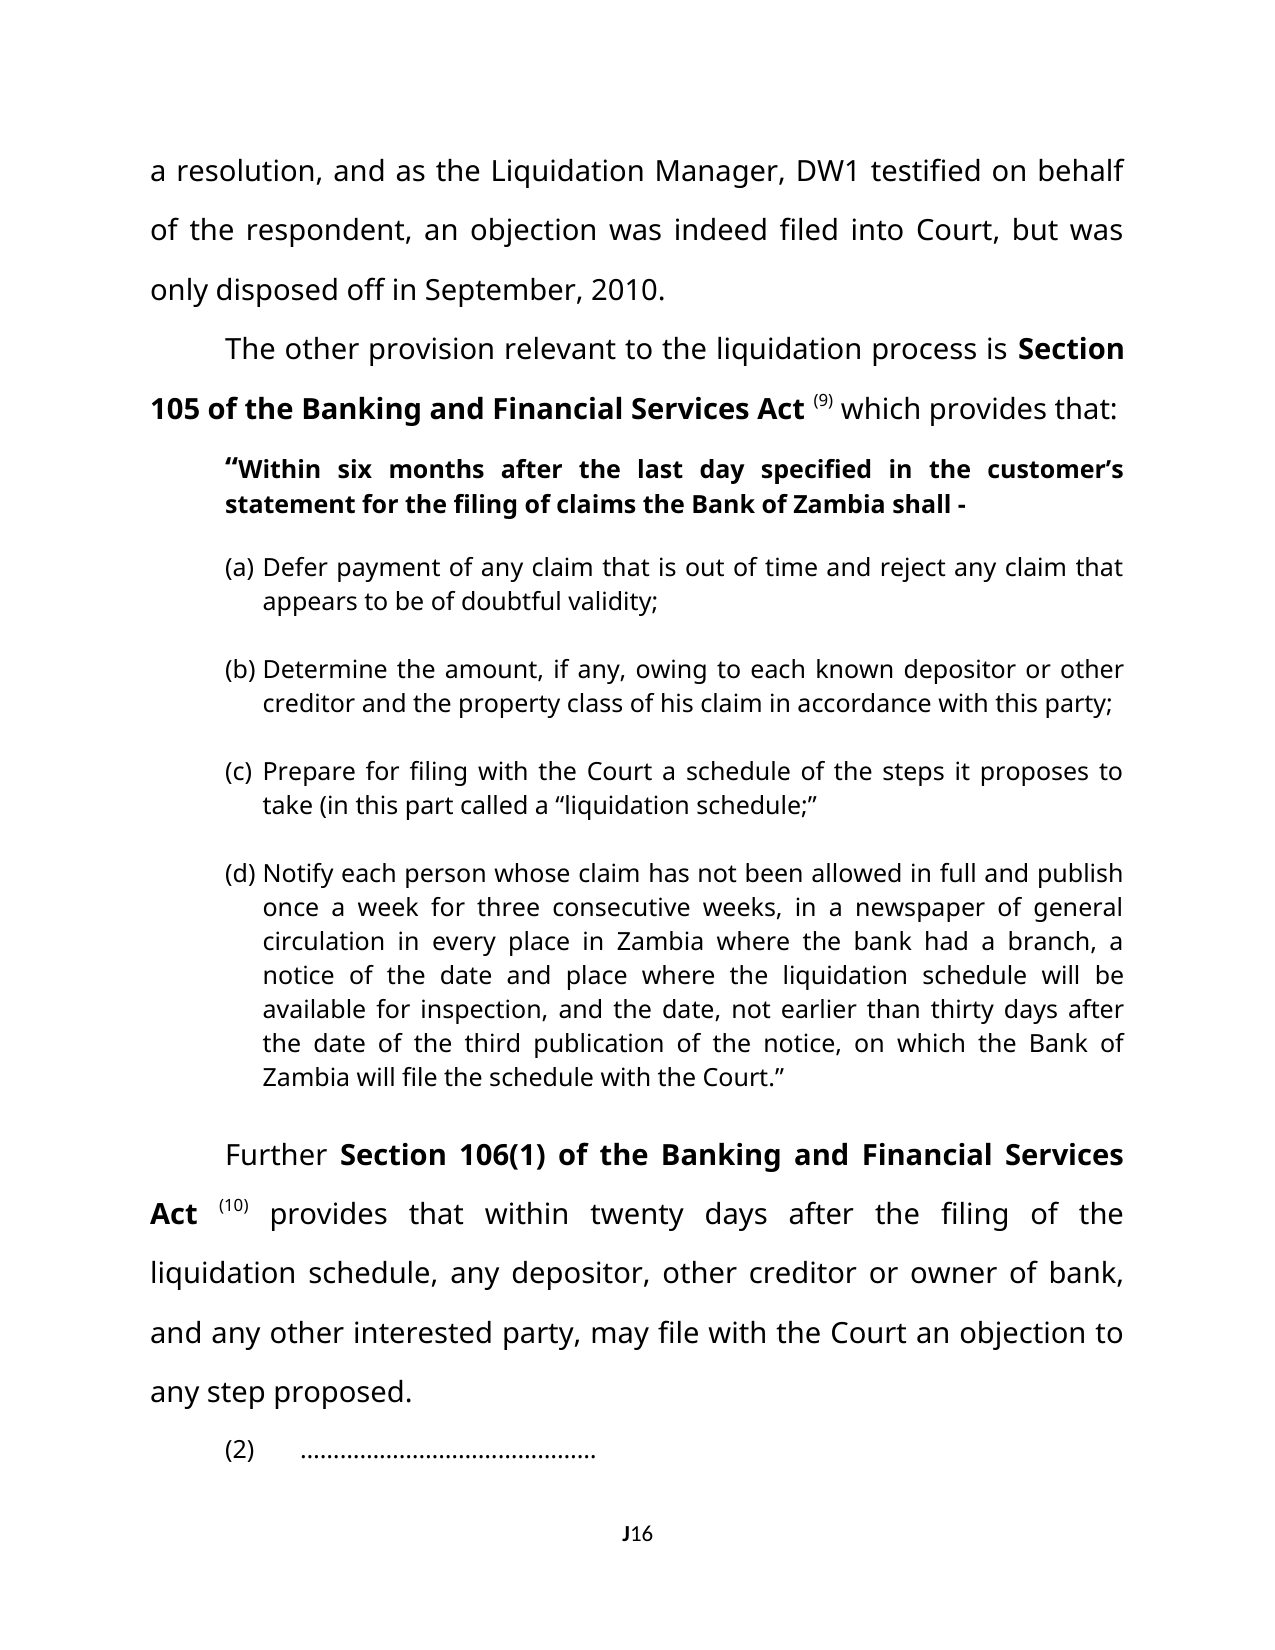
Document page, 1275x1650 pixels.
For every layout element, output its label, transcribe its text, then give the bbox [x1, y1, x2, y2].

text The other provision relevant to the liquidation process is Section 105 of the Banking and Financial Services Act (9) which provides that: [150, 328, 1125, 428]
text Further Section 106(1) of the Banking and Financial Services Act (10) provides that within twenty days after the filing of the liquidation schedule, any depositor, other creditor or owner of bank, and any other interested party, may file with the Court an objection to any step proposed. [150, 1134, 1125, 1411]
text “Within six months after the last day specified in the customer’s statement for the filing of claims the Bank of Zambia shall - [225, 447, 1125, 521]
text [150, 150, 1125, 309]
list Prepare for filing with the Court a schedule of the steps it proposes to take (in this part called a “liquidation schedule;” [225, 753, 1125, 822]
list Notify each person whose claim has not been allowed in full and publish once a week for three consecutive weeks, in a newspaper of general circulation in every place in Zambia where the bank had a branch, a notice of the date and place where the liquidation schedule will be available for inspection, and the date, not earlier than thirty days after the date of the third publication of the notice, on which the Bank of Zambia will file the schedule with the Court.” [225, 856, 1125, 1094]
list Determine the amount, if any, owing to each known depositor or other creditor and the property class of his claim in accordance with this party; [225, 651, 1125, 719]
list Defer payment of any claim that is out of time and reject any claim that appears to be of doubtful validity; [225, 549, 1125, 617]
text (2) ……………………………………… [150, 1431, 1125, 1465]
